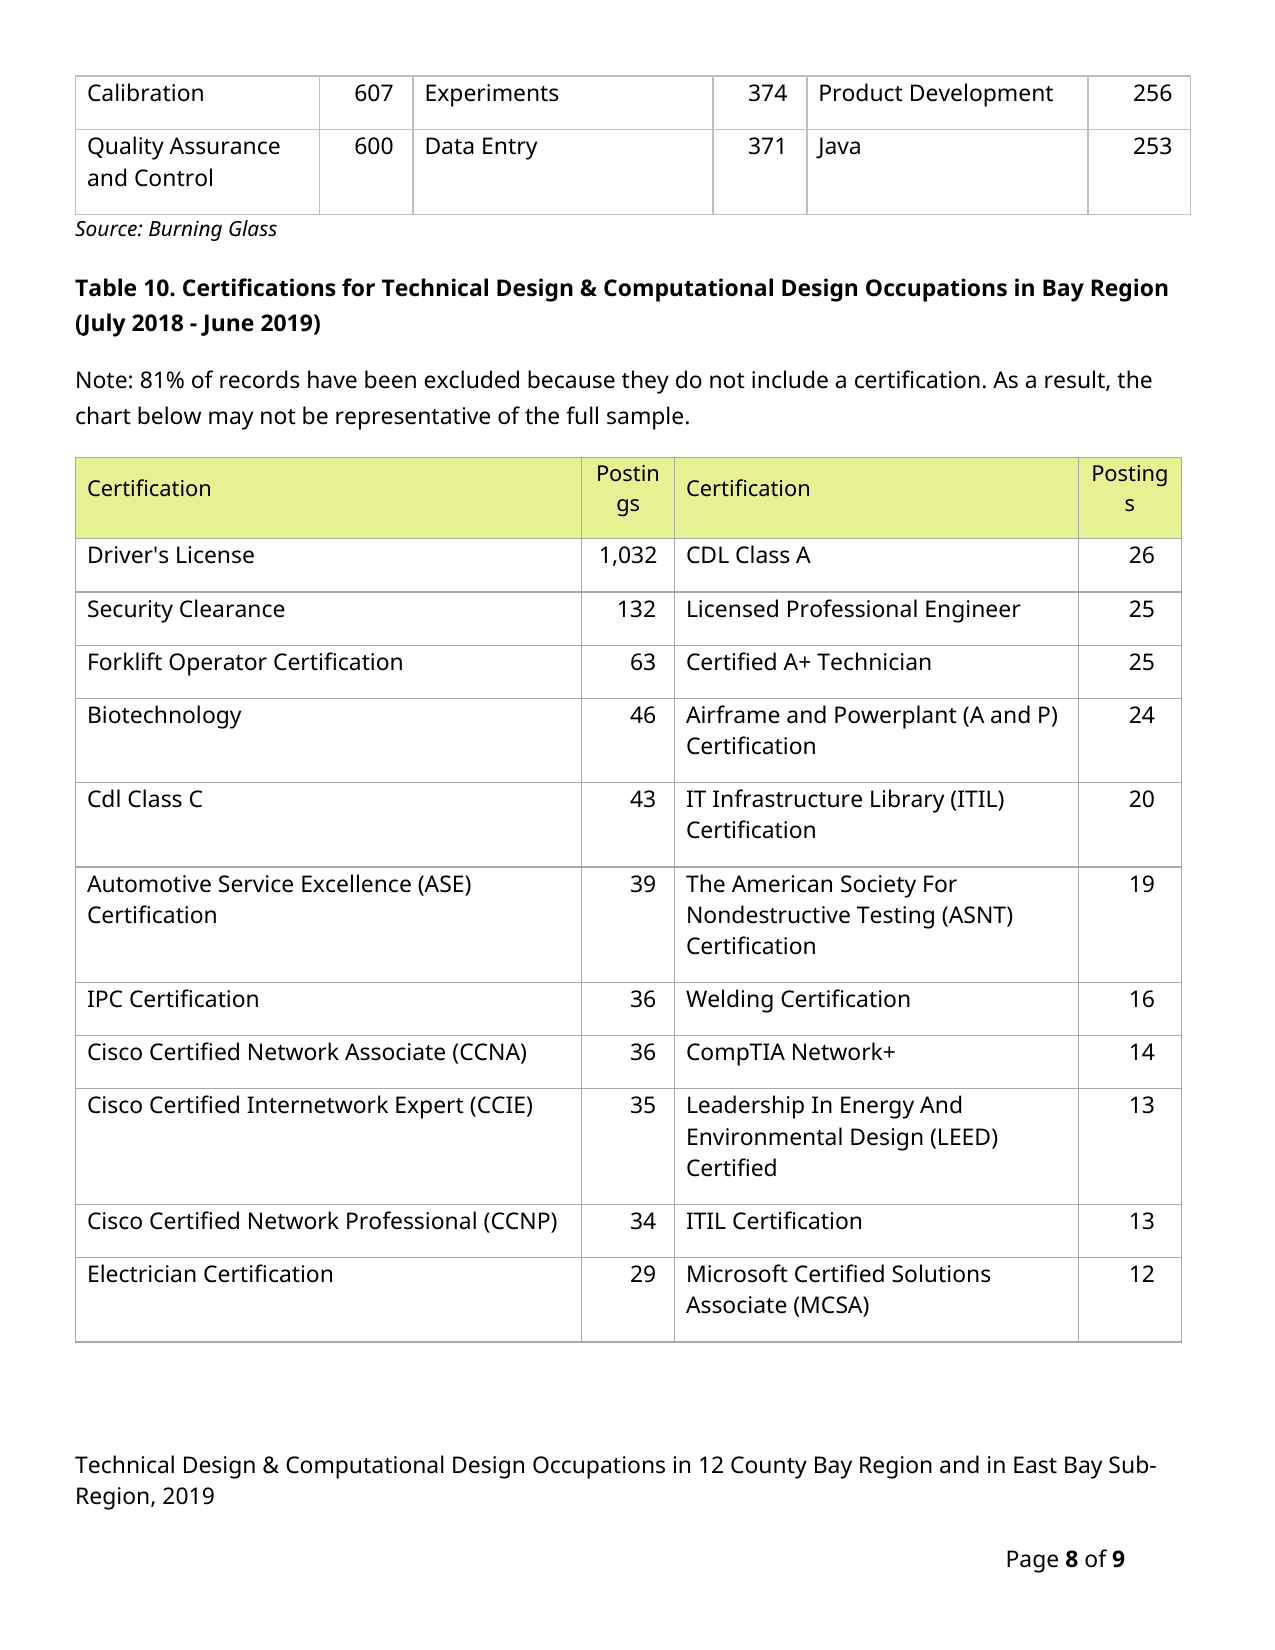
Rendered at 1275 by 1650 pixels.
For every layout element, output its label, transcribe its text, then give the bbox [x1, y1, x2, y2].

table_cell 371 [714, 130, 806, 213]
table_cell ITIL Certification [675, 1205, 1078, 1257]
table_cell 253 [1089, 130, 1190, 213]
table_cell 34 [582, 1205, 674, 1257]
table_cell 29 [582, 1258, 674, 1341]
table_cell 35 [582, 1089, 674, 1204]
table_cell Leadership In Energy And Environmental Design (LEED) Certified [675, 1089, 1078, 1204]
table_cell Cdl Class C [76, 783, 581, 866]
table_cell 374 [714, 77, 806, 129]
table_cell CDL Class A [675, 539, 1078, 591]
table_cell 19 [1079, 868, 1181, 982]
text Source: Burning Glass [75, 214, 1200, 243]
table_header Postings [1079, 458, 1181, 538]
table_cell 1,032 [582, 539, 674, 591]
table_cell Airframe and Powerplant (A and P) Certification [675, 699, 1078, 782]
table_cell 132 [582, 593, 674, 644]
table_cell 36 [582, 983, 674, 1035]
table_cell Electrician Certification [76, 1258, 581, 1341]
table_cell 13 [1079, 1205, 1181, 1257]
table_cell Calibration [76, 77, 319, 129]
table_cell Cisco Certified Network Professional (CCNP) [76, 1205, 581, 1257]
table_cell 256 [1089, 77, 1190, 129]
table_cell Quality Assurance and Control [76, 130, 319, 213]
table_cell Driver's License [76, 539, 581, 591]
table_cell 13 [1079, 1089, 1181, 1204]
table_cell Biotechnology [76, 699, 581, 782]
table_cell Forklift Operator Certification [76, 646, 581, 698]
table_header Certification [76, 458, 581, 538]
table_cell Cisco Certified Network Associate (CCNA) [76, 1036, 581, 1088]
table_cell Welding Certification [675, 983, 1078, 1035]
table_cell IPC Certification [76, 983, 581, 1035]
table_cell IT Infrastructure Library (ITIL) Certification [675, 783, 1078, 866]
table_header Postings [582, 458, 674, 538]
table_cell Automotive Service Excellence (ASE) Certification [76, 868, 581, 982]
table_cell 14 [1079, 1036, 1181, 1088]
table_cell Experiments [414, 77, 712, 129]
table_cell Licensed Professional Engineer [675, 593, 1078, 644]
table_cell 24 [1079, 699, 1181, 782]
table_cell 600 [320, 130, 412, 213]
table_header Certification [675, 458, 1078, 538]
table_cell 39 [582, 868, 674, 982]
table_cell Java [808, 130, 1087, 213]
table_cell 25 [1079, 593, 1181, 644]
table_cell Cisco Certified Internetwork Expert (CCIE) [76, 1089, 581, 1204]
table_cell 63 [582, 646, 674, 698]
table_cell Data Entry [414, 130, 712, 213]
table_cell Product Development [808, 77, 1087, 129]
table_cell 16 [1079, 983, 1181, 1035]
text Note: 81% of records have been excluded because they do not include a certification. As a result, the chart below may not be representative of the full sample. [75, 364, 1200, 431]
table_cell 46 [582, 699, 674, 782]
table_cell The American Society For Nondestructive Testing (ASNT) Certification [675, 868, 1078, 982]
table_cell CompTIA Network+ [675, 1036, 1078, 1088]
table_cell Security Clearance [76, 593, 581, 644]
table_cell 26 [1079, 539, 1181, 591]
table_cell 607 [320, 77, 412, 129]
table_cell 20 [1079, 783, 1181, 866]
table_cell 36 [582, 1036, 674, 1088]
table_cell Microsoft Certified Solutions Associate (MCSA) [675, 1258, 1078, 1341]
table_cell 25 [1079, 646, 1181, 698]
text Table 10. Certifications for Technical Design & Computational Design Occupations in Bay Region (July 2018 - June 2019) [75, 271, 1200, 339]
table_cell 12 [1079, 1258, 1181, 1341]
table_cell Certified A+ Technician [675, 646, 1078, 698]
table_cell 43 [582, 783, 674, 866]
